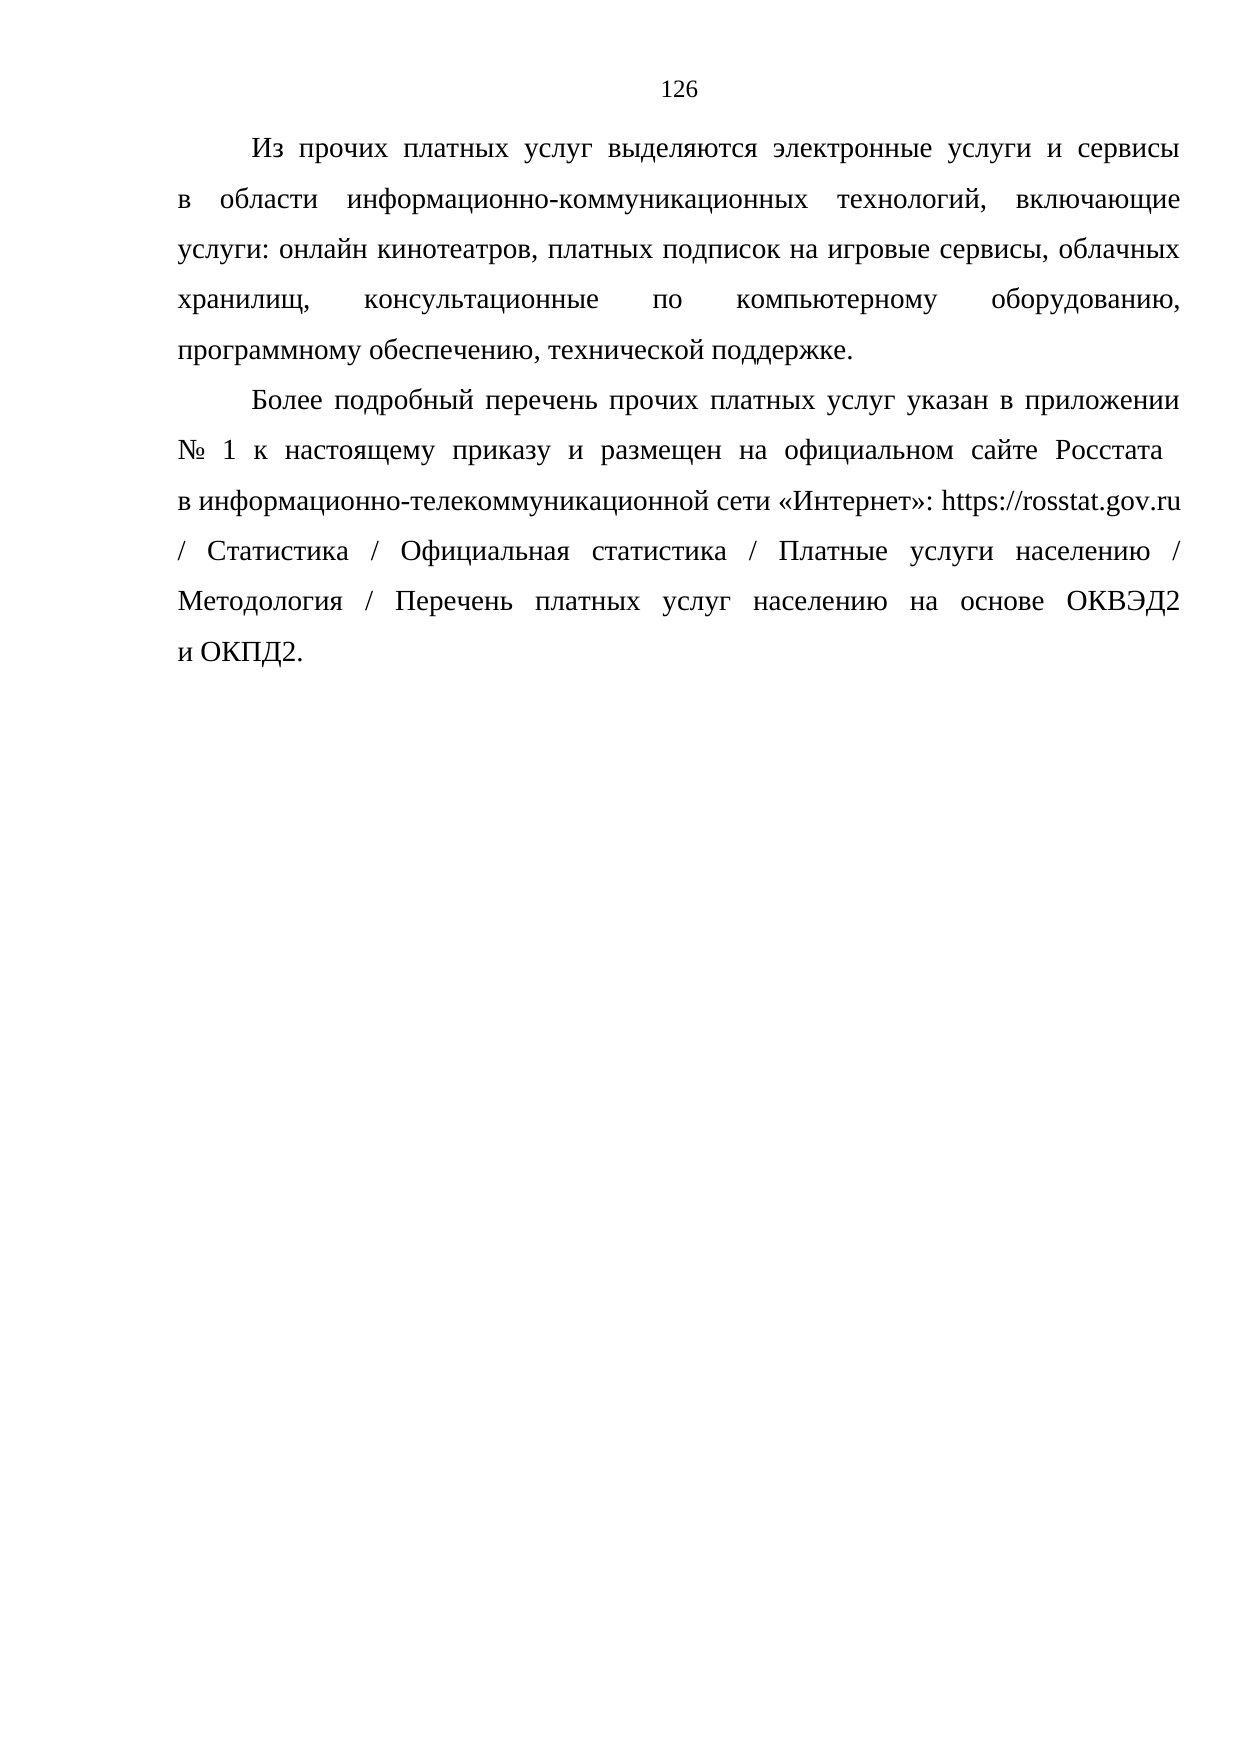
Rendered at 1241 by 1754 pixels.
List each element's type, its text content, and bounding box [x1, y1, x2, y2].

text Из прочих платных услуг выделяются электронные услуги и сервисы в области информационно-коммуникационных технологий, включающие услуги: онлайн кинотеатров, платных подписок на игровые сервисы, облачных хранилищ, консультационные по компьютерному оборудованию, программному обеспечению, технической поддержке. [177, 131, 1181, 365]
text Более подробный перечень прочих платных услуг указан в приложении № 1 к настоящему приказу и размещен на официальном сайте Росстата в информационно-телекоммуникационной сети «Интернет»: https://rosstat.gov.ru / Статистика / Официальная статистика / Платные услуги населению / Методология / Перечень платных услуг населению на основе ОКВЭД2 и ОКПД2. [177, 382, 1181, 667]
